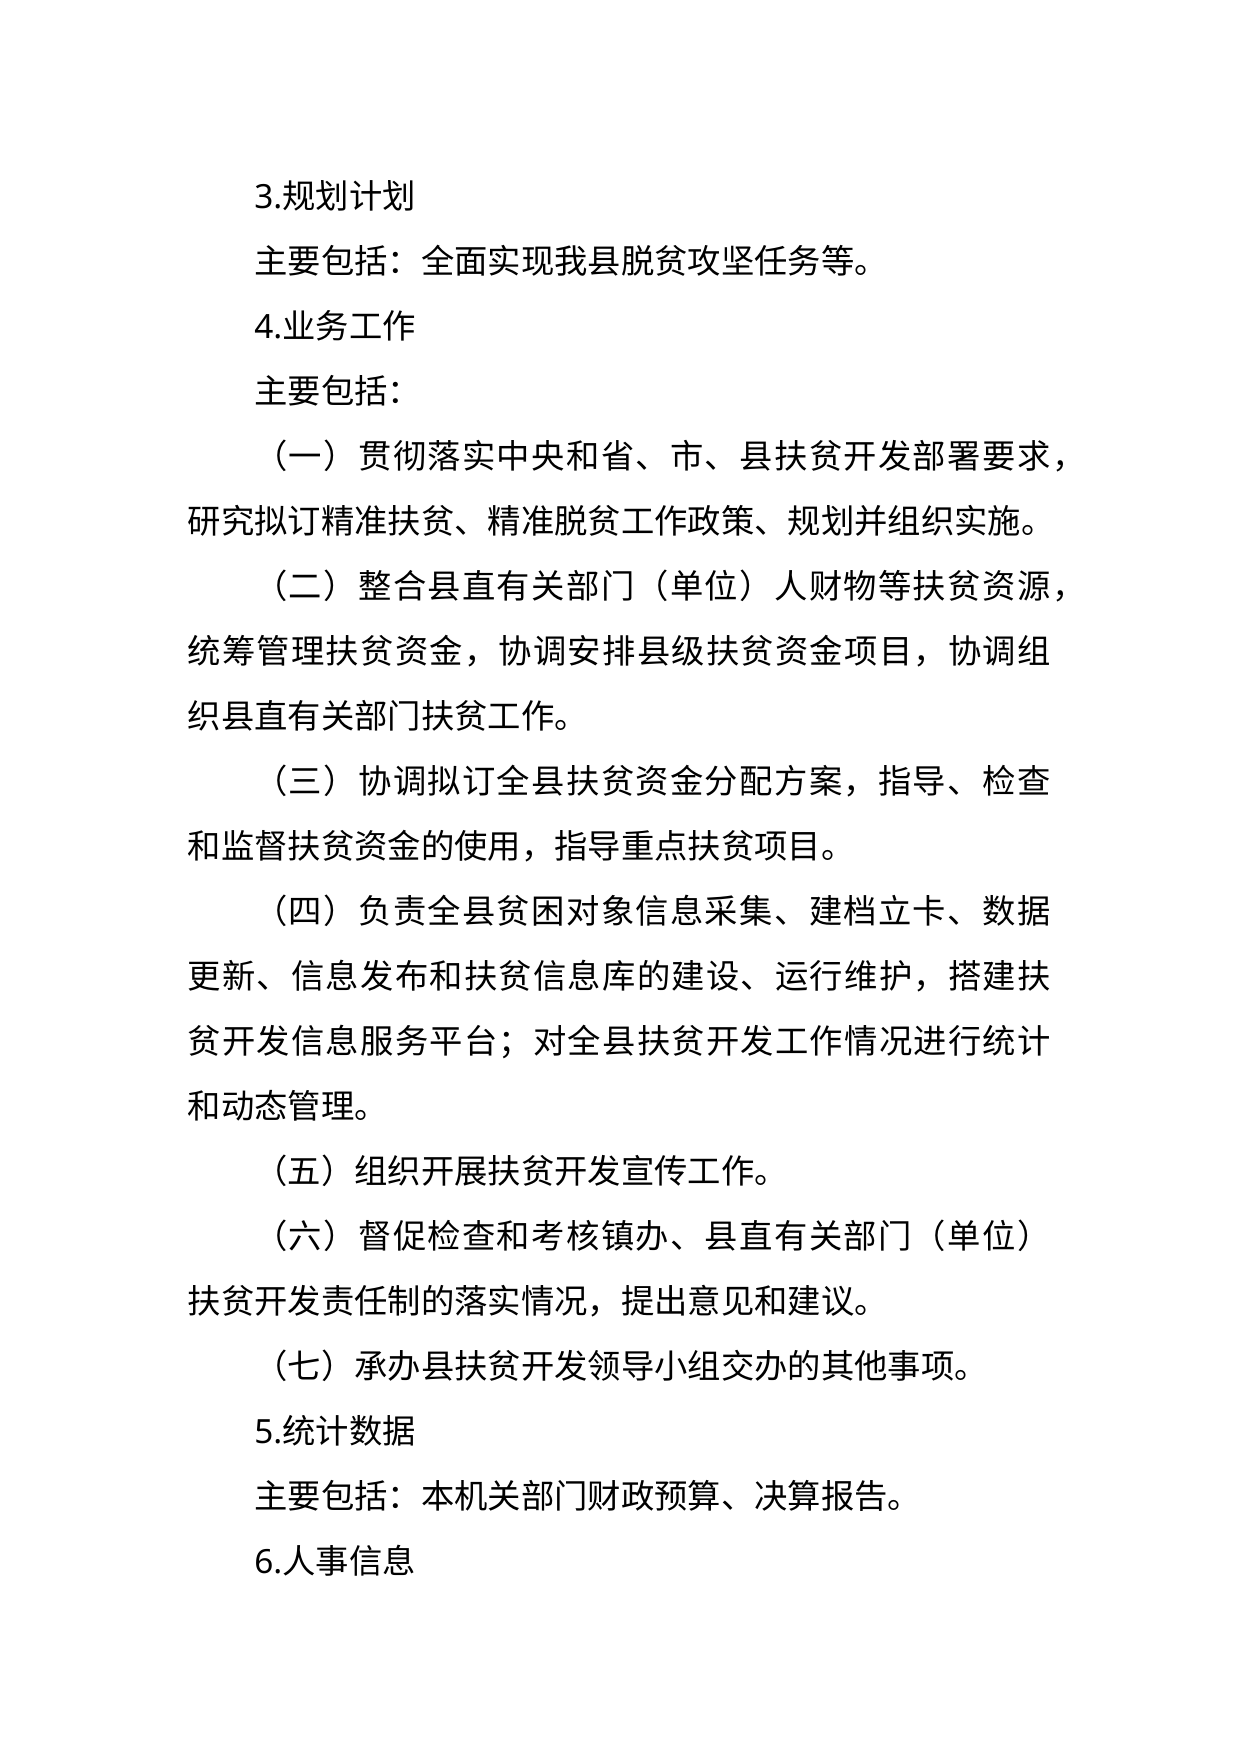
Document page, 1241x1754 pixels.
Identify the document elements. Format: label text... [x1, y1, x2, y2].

text （一）贯彻落实中央和省、市、县扶贫开发部署要求，研究拟订精准扶贫、精准脱贫工作政策、规划并组织实施。 [187, 422, 1053, 552]
text 6.人事信息 [187, 1527, 1053, 1592]
text （四）负责全县贫困对象信息采集、建档立卡、数据更新、信息发布和扶贫信息库的建设、运行维护，搭建扶贫开发信息服务平台；对全县扶贫开发工作情况进行统计和动态管理。 [187, 877, 1053, 1137]
text 主要包括：本机关部门财政预算、决算报告。 [187, 1462, 1053, 1527]
text （七）承办县扶贫开发领导小组交办的其他事项。 [187, 1332, 1053, 1397]
text （五）组织开展扶贫开发宣传工作。 [187, 1137, 1053, 1202]
text （六）督促检查和考核镇办、县直有关部门（单位）扶贫开发责任制的落实情况，提出意见和建议。 [187, 1202, 1053, 1332]
text 3.规划计划 [187, 162, 1053, 227]
text 主要包括：全面实现我县脱贫攻坚任务等。 [187, 227, 1053, 292]
text 4.业务工作 [187, 292, 1053, 357]
text （三）协调拟订全县扶贫资金分配方案，指导、检查和监督扶贫资金的使用，指导重点扶贫项目。 [187, 747, 1053, 877]
text 5.统计数据 [187, 1397, 1053, 1462]
text （二）整合县直有关部门（单位）人财物等扶贫资源，统筹管理扶贫资金，协调安排县级扶贫资金项目，协调组织县直有关部门扶贫工作。 [187, 552, 1053, 747]
text 主要包括： [187, 357, 1053, 422]
